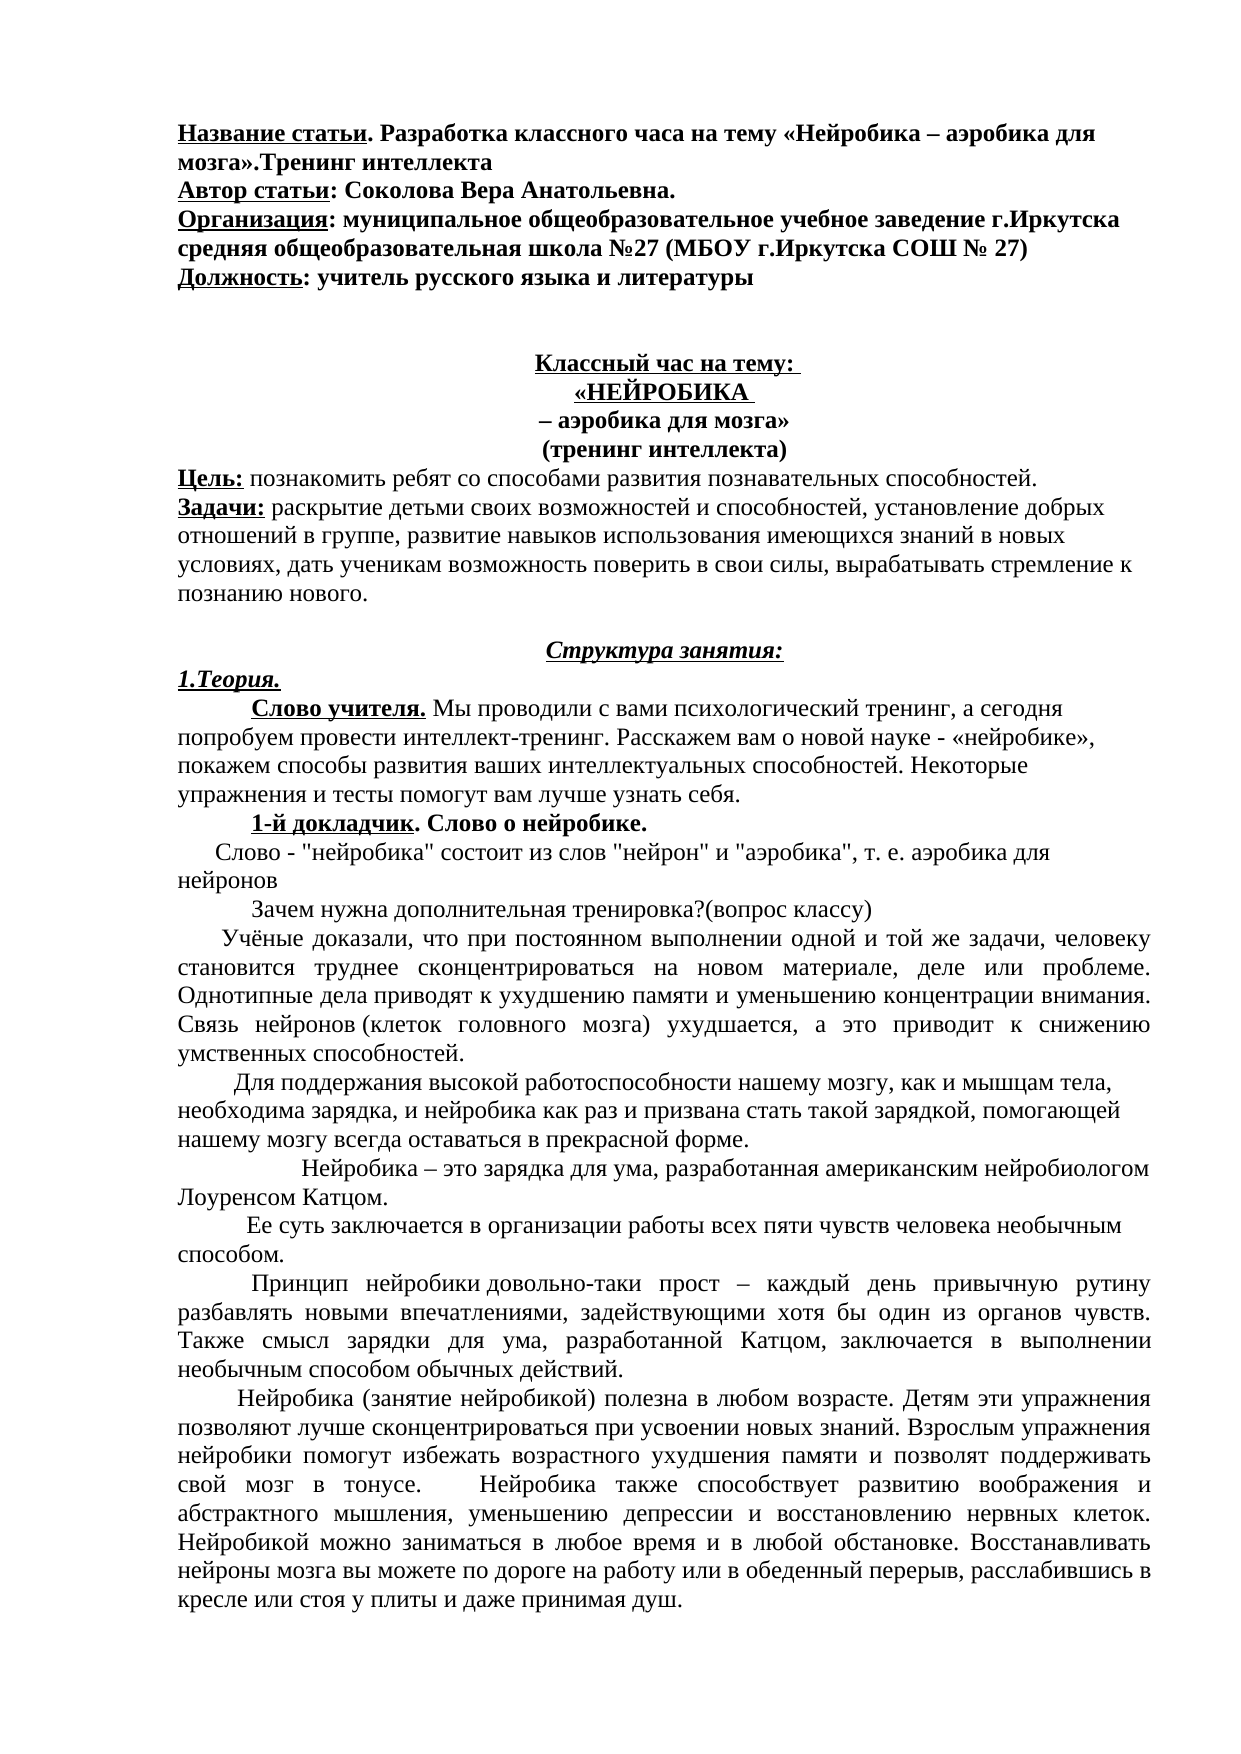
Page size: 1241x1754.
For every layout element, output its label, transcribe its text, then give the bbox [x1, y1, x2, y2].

text Нейробика – это зарядка для ума, разработанная американским нейробиологом Лоуренсом Катцом. [177, 1153, 1152, 1211]
text (тренинг интеллекта) [177, 434, 1152, 463]
text Для поддержания высокой работоспособности нашему мозгу, как и мышцам тела, необходима зарядка, и нейробика как раз и призвана стать такой зарядкой, помогающей нашему мозгу всегда оставаться в прекрасной форме. [177, 1067, 1152, 1153]
text Зачем нужна дополнительная тренировка?(вопрос классу) [177, 894, 1152, 923]
text Слово учителя. Мы проводили с вами психологический тренинг, а сегодня попробуем провести интеллект-тренинг. Расскажем вам о новой науке - «нейробике», покажем способы развития ваших интеллектуальных способностей. Некоторые упражнения и тесты помогут вам лучше узнать себя. [177, 693, 1152, 808]
text Принцип нейробики довольно-таки прост – каждый день привычную рутину разбавлять новыми впечатлениями, задействующими хотя бы один из органов чувств. Также смысл зарядки для ума, разработанной Катцом, заключается в выполнении необычным способом обычных действий. [177, 1268, 1152, 1383]
text Автор статьи: Соколова Вера Анатольевна. [177, 176, 1152, 204]
text Учёные доказали, что при постоянном выполнении одной и той же задачи, человеку становится труднее сконцентрироваться на новом материале, деле или проблеме. Однотипные дела приводят к ухудшению памяти и уменьшению концентрации внимания. Связь нейронов (клеток головного мозга) ухудшается, а это приводит к снижению умственных способностей. [177, 923, 1152, 1067]
text Цель: познакомить ребят со способами развития познавательных способностей. [177, 463, 1152, 492]
text Слово - "нейробика" состоит из слов "нейрон" и "аэробика", т. е. аэробика для нейронов [177, 837, 1152, 894]
text Название статьи. Разработка классного часа на тему «Нейробика – аэробика для мозга».Тренинг интеллекта [177, 118, 1152, 176]
text Структура занятия: [177, 636, 1152, 664]
text 1-й докладчик. Слово о нейробике. [177, 808, 1152, 837]
text «НЕЙРОБИКА – аэробика для мозга» [177, 377, 1152, 434]
text Ее суть заключается в организации работы всех пяти чувств человека необычным способом. [177, 1211, 1152, 1268]
text Организация: муниципальное общеобразовательное учебное заведение г.Иркутска средняя общеобразовательная школа №27 (МБОУ г.Иркутска СОШ № 27) [177, 204, 1152, 262]
text Задачи: раскрытие детьми своих возможностей и способностей, установление добрых отношений в группе, развитие навыков использования имеющихся знаний в новых условиях, дать ученикам возможность поверить в свои силы, вырабатывать стремление к познанию нового. [177, 492, 1152, 607]
text 1.Теория. [177, 664, 1152, 693]
text Нейробика (занятие нейробикой) полезна в любом возрасте. Детям эти упражнения позволяют лучше сконцентрироваться при усвоении новых знаний. Взрослым упражнения нейробики помогут избежать возрастного ухудшения памяти и позволят поддерживать свой мозг в тонусе. Нейробика также способствует развитию воображения и абстрактного мышления, уменьшению депрессии и восстановлению нервных клеток. Нейробикой можно заниматься в любое время и в любой обстановке. Восстанавливать нейроны мозга вы можете по дороге на работу или в обеденный перерыв, расслабившись в кресле или стоя у плиты и даже принимая душ. [177, 1383, 1152, 1613]
text Должность: учитель русского языка и литературы [177, 262, 1152, 291]
text Классный час на тему: [177, 348, 1152, 377]
